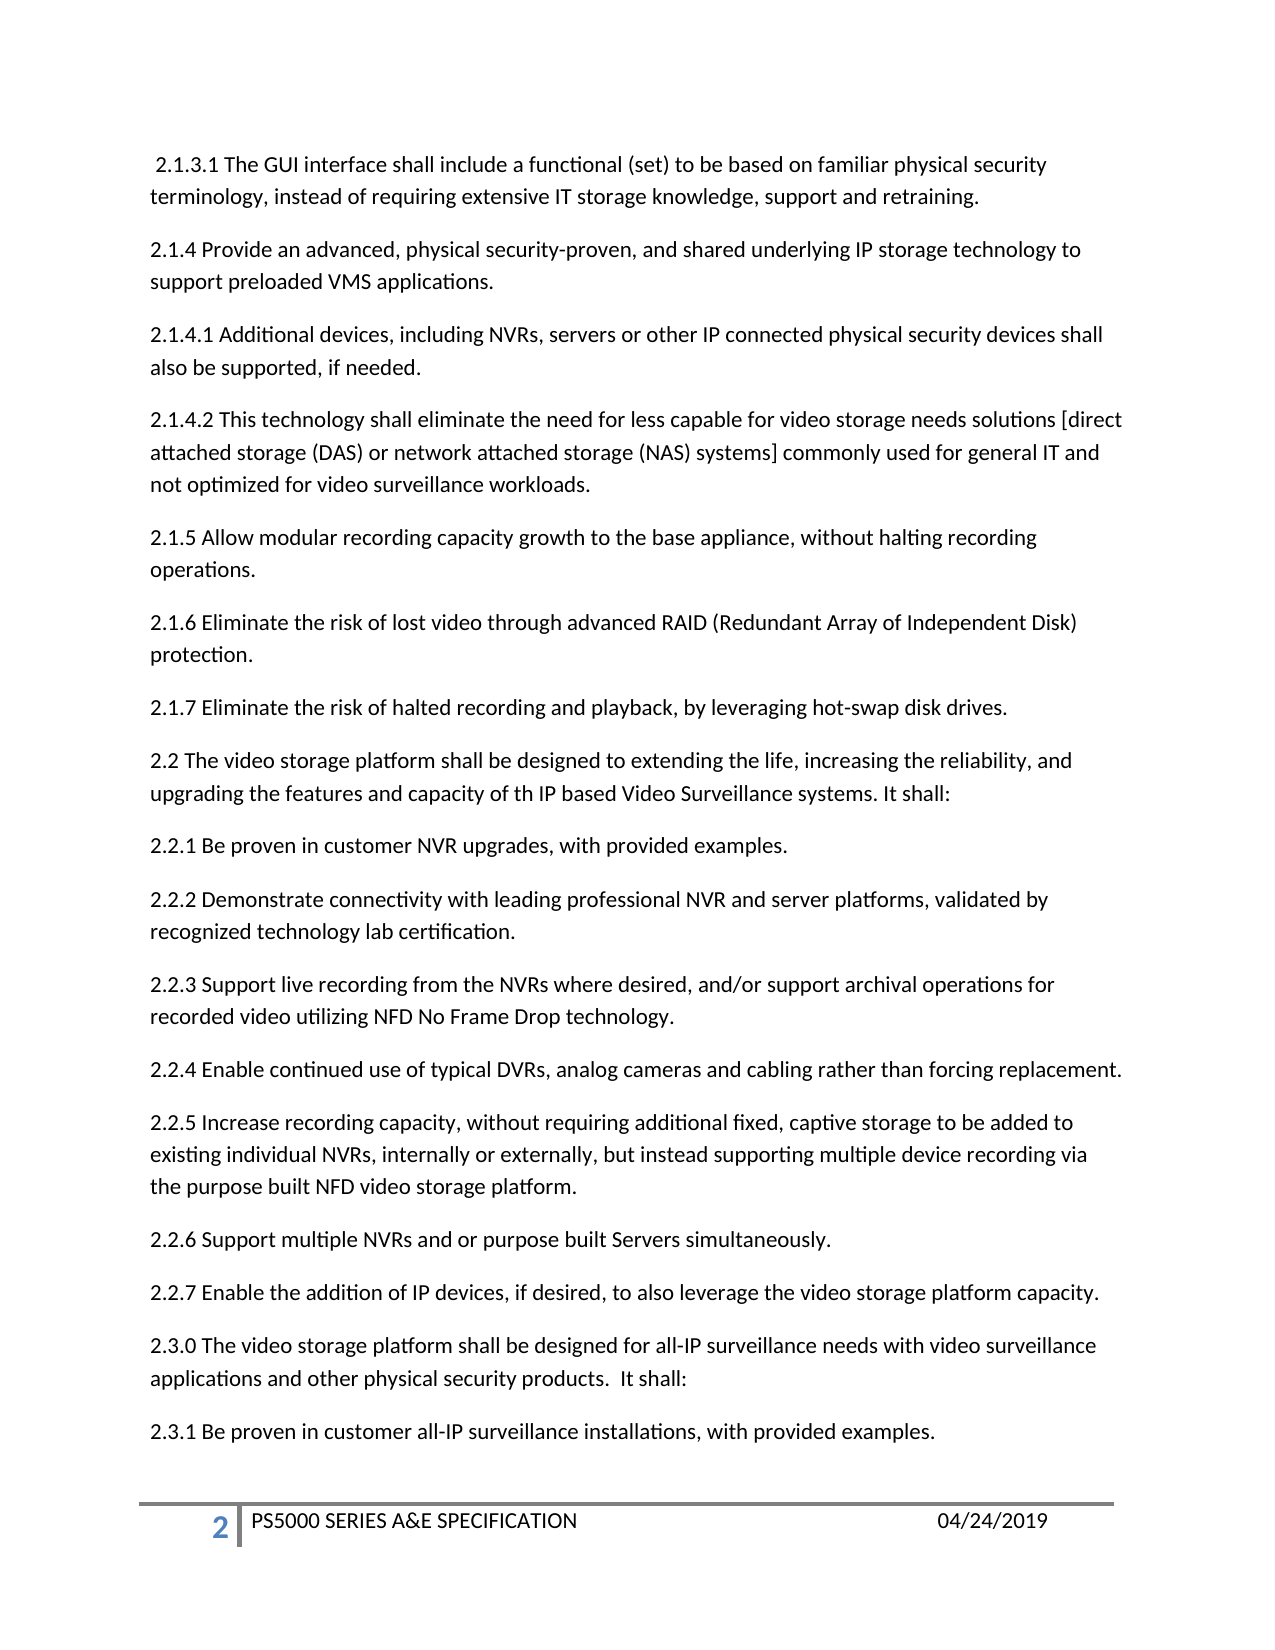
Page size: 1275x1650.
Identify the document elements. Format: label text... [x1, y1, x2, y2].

text 2.1.4.1 Additional devices, including NVRs, servers or other IP connected physical security devices shall also be supported, if needed. [150, 320, 1125, 381]
text 2.3.0 The video storage platform shall be designed for all-IP surveillance needs with video surveillance applications and other physical security products. It shall: [150, 1332, 1125, 1392]
text 2.1.5 Allow modular recording capacity growth to the base appliance, without halting recording operations. [150, 523, 1125, 583]
text 2.2.6 Support multiple NVRs and or purpose built Servers simultaneously. [150, 1226, 1125, 1253]
text 2.2.2 Demonstrate connectivity with leading professional NVR and server platforms, validated by recognized technology lab certification. [150, 885, 1125, 945]
text 2.1.4 Provide an advanced, physical security-proven, and shared underlying IP storage technology to support preloaded VMS applications. [150, 235, 1125, 295]
text 2.2.1 Be proven in customer NVR upgrades, with provided examples. [150, 832, 1125, 860]
text 2.1.4.2 This technology shall eliminate the need for less capable for video storage needs solutions [direct attached storage (DAS) or network attached storage (NAS) systems] commonly used for general IT and not optimized for video surveillance workloads. [150, 406, 1125, 498]
text 2.1.7 Eliminate the risk of halted recording and playback, by leveraging hot-swap disk drives. [150, 693, 1125, 721]
text 2.2 The video storage platform shall be designed to extending the life, increasing the reliability, and upgrading the features and capacity of th IP based Video Surveillance systems. It shall: [150, 746, 1125, 807]
text 2.1.3.1 The GUI interface shall include a functional (set) to be based on familiar physical security terminology, instead of requiring extensive IT storage knowledge, support and retraining. [150, 150, 1125, 210]
text 2.1.6 Eliminate the risk of lost video through advanced RAID (Redundant Array of Independent Disk) protection. [150, 608, 1125, 668]
text 2.2.3 Support live recording from the NVRs where desired, and/or support archival operations for recorded video utilizing NFD No Frame Drop technology. [150, 970, 1125, 1030]
text 2.2.5 Increase recording capacity, without requiring additional fixed, captive storage to be added to existing individual NVRs, internally or externally, but instead supporting multiple device recording via the purpose built NFD video storage platform. [150, 1108, 1125, 1201]
text 2.2.4 Enable continued use of typical DVRs, analog cameras and cabling rather than forcing replacement. [150, 1055, 1125, 1083]
text 2.2.7 Enable the addition of IP devices, if desired, to also leverage the video storage platform capacity. [150, 1278, 1125, 1307]
text 2.3.1 Be proven in customer all-IP surveillance installations, with provided examples. [150, 1417, 1125, 1445]
